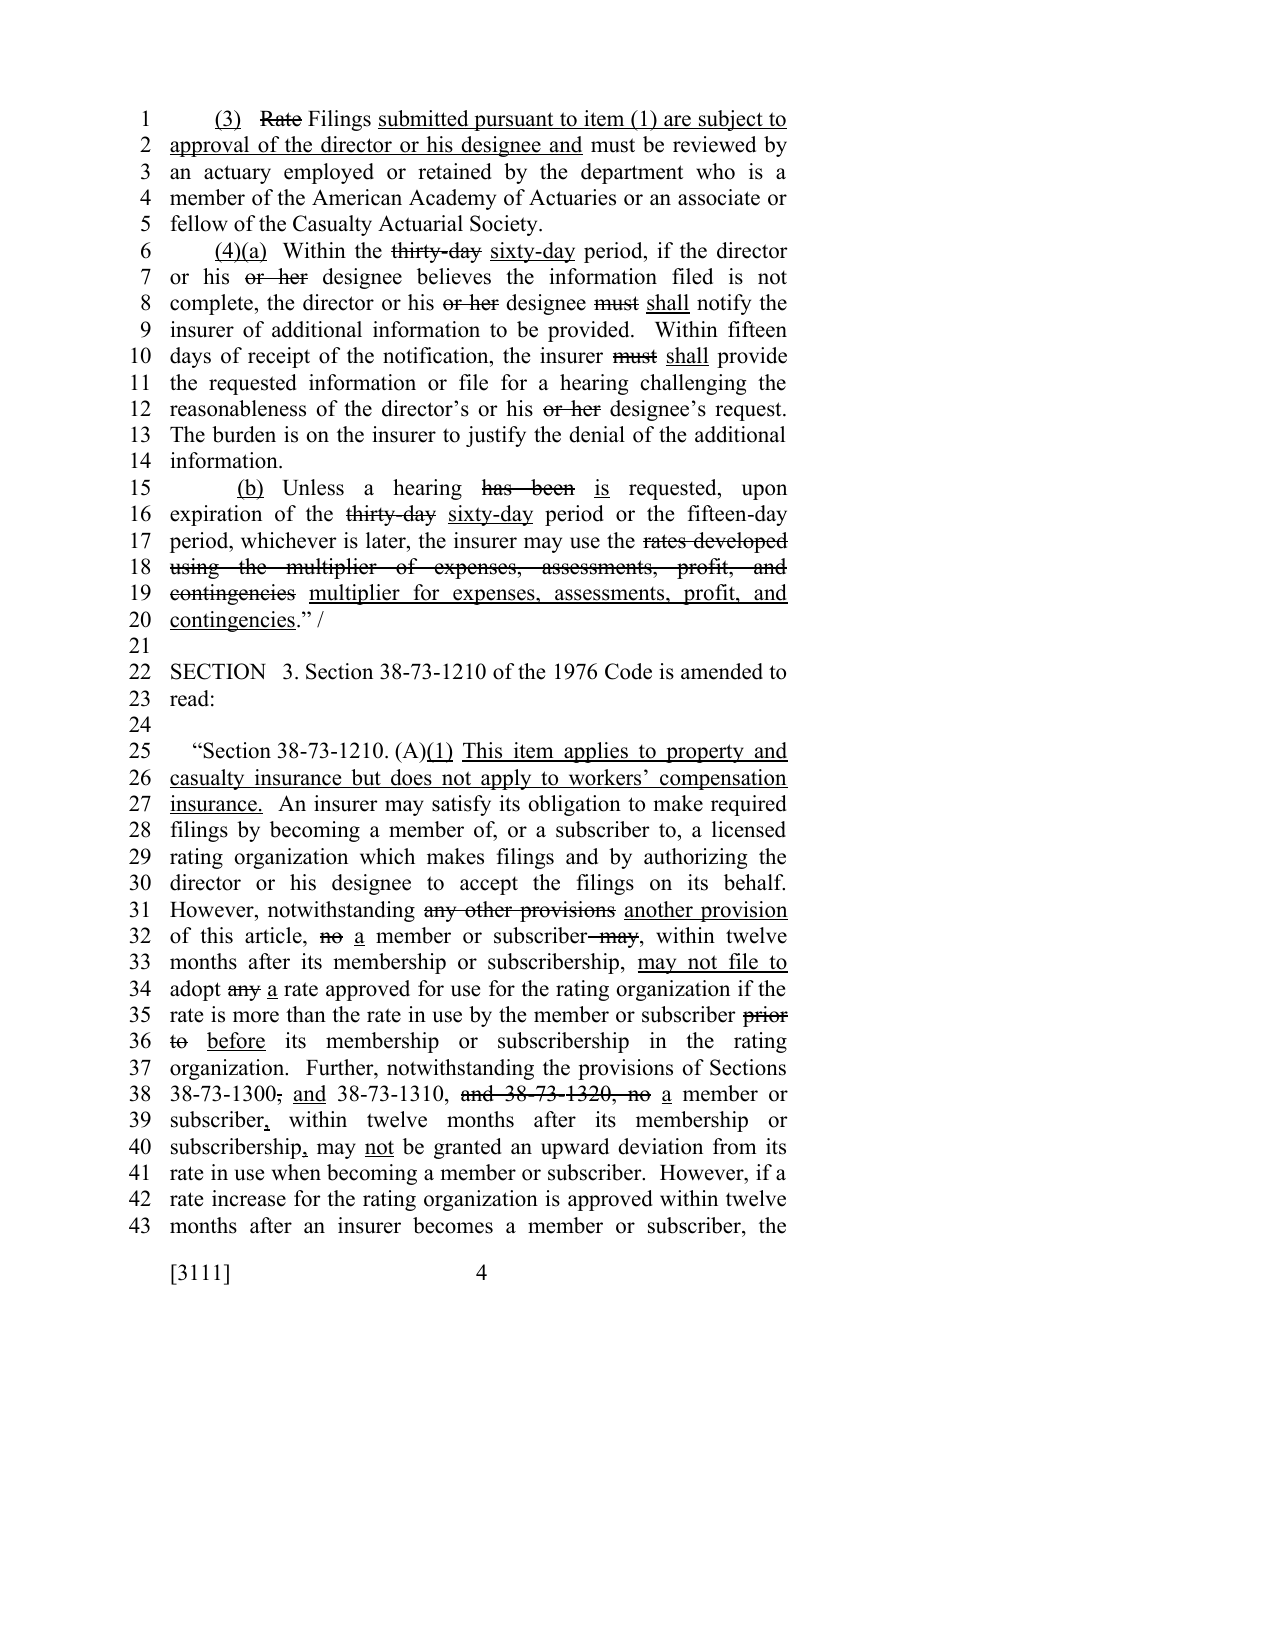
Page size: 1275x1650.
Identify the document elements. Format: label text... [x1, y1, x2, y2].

text SECTION 3. Section 38-73-1210 of the 1976 Code is amended to read: [169, 658, 787, 711]
text (3) Rate Filings submitted pursuant to item (1) are subject to approval of the director or his designee and must be reviewed by an actuary employed or retained by the department who is a member of the American Academy of Actuaries or an associate or fellow of the Casualty Actuarial Society. [169, 105, 787, 237]
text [169, 788, 787, 1238]
text (b) Unless a hearing has been is requested, upon expiration of the thirty-day sixty-day period or the fifteen-day period, whichever is later, the insurer may use the rates developed using the multiplier of expenses, assessments, profit, and contingencies multiplier for expenses, assessments, profit, and contingencies.” / [169, 474, 787, 567]
text (b) Unless a hearing has been is requested, upon expiration of the thirty-day sixty-day period or the fifteen-day period, whichever is later, the insurer may use the rates developed using the multiplier of expenses, assessments, profit, and contingencies multiplier for expenses, assessments, profit, and contingencies.” / [169, 568, 787, 632]
text (4)(a) Within the thirty-day sixty-day period, if the director or his or her designee believes the information filed is not complete, the director or his or her designee must shall notify the insurer of additional information to be provided. Within fifteen days of receipt of the notification, the insurer must shall provide the requested information or file for a hearing challenging the reasonableness of the director’s or his or her designee’s request. The burden is on the insurer to justify the denial of the additional information. [169, 237, 787, 474]
